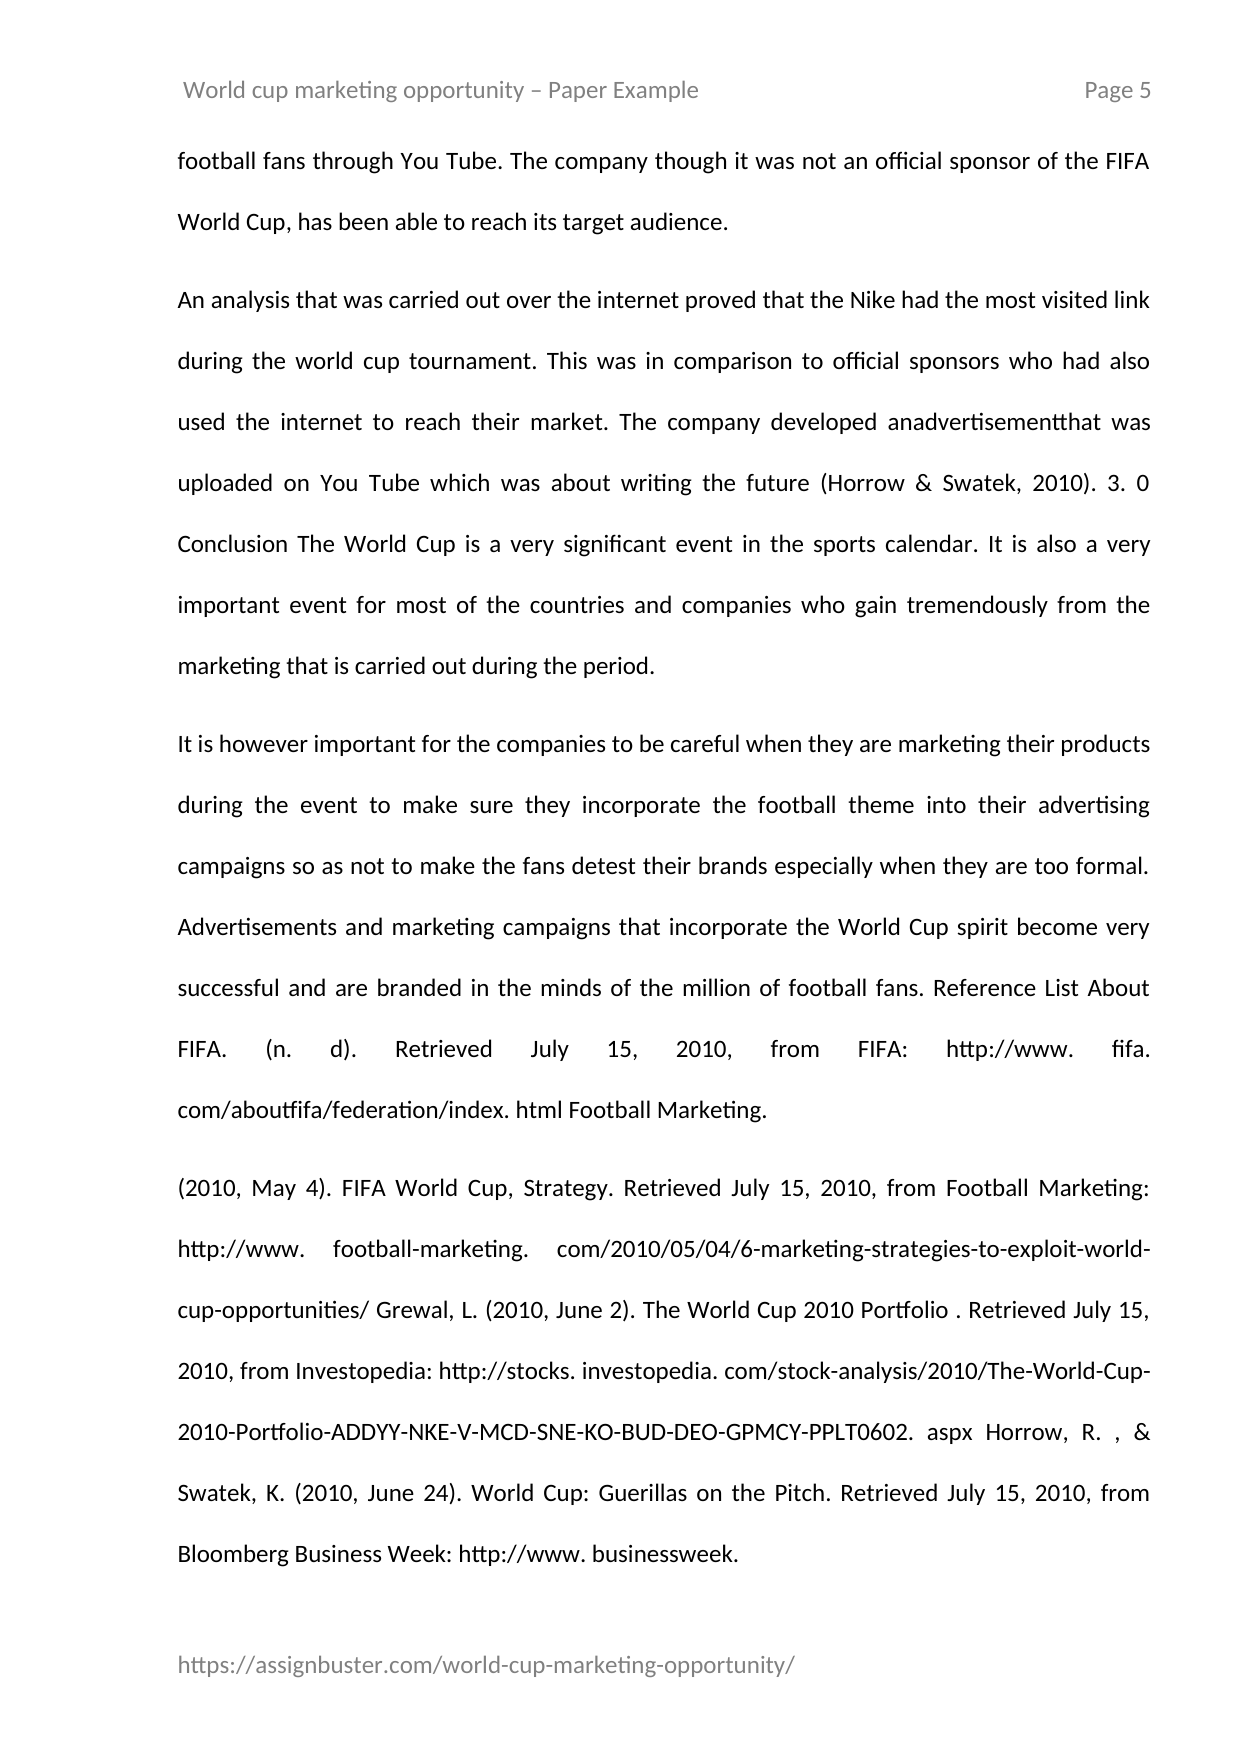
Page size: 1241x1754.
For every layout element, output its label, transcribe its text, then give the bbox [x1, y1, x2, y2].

text An analysis that was carried out over the internet proved that the Nike had the most visited link during the world cup tournament. This was in comparison to official sponsors who had also used the internet to reach their market. The company developed anadvertisementthat was uploaded on You Tube which was about writing the future (Horrow & Swatek, 2010). 3. 0 Conclusion The World Cup is a very significant event in the sports calendar. It is also a very important event for most of the countries and companies who gain tremendously from the marketing that is carried out during the period. [177, 284, 1152, 681]
text It is however important for the companies to be careful when they are marketing their products during the event to make sure they incorporate the football theme into their advertising campaigns so as not to make the fans detest their brands especially when they are too formal. Advertisements and marketing campaigns that incorporate the World Cup spirit become very successful and are branded in the minds of the million of football fans. Reference List About FIFA. (n. d). Retrieved July 15, 2010, from FIFA: http://www. fifa. com/aboutfifa/federation/index. html Football Marketing. [177, 728, 1152, 1124]
text (2010, May 4). FIFA World Cup, Strategy. Retrieved July 15, 2010, from Football Marketing: http://www. football-marketing. com/2010/05/04/6-marketing-strategies-to-exploit-world-cup-opportunities/ Grewal, L. (2010, June 2). The World Cup 2010 Portfolio . Retrieved July 15, 2010, from Investopedia: http://stocks. investopedia. com/stock-analysis/2010/The-World-Cup-2010-Portfolio-ADDYY-NKE-V-MCD-SNE-KO-BUD-DEO-GPMCY-PPLT0602. aspx Horrow, R. , & Swatek, K. (2010, June 24). World Cup: Guerillas on the Pitch. Retrieved July 15, 2010, from Bloomberg Business Week: http://www. businessweek. [177, 1172, 1152, 1568]
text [177, 145, 1152, 237]
